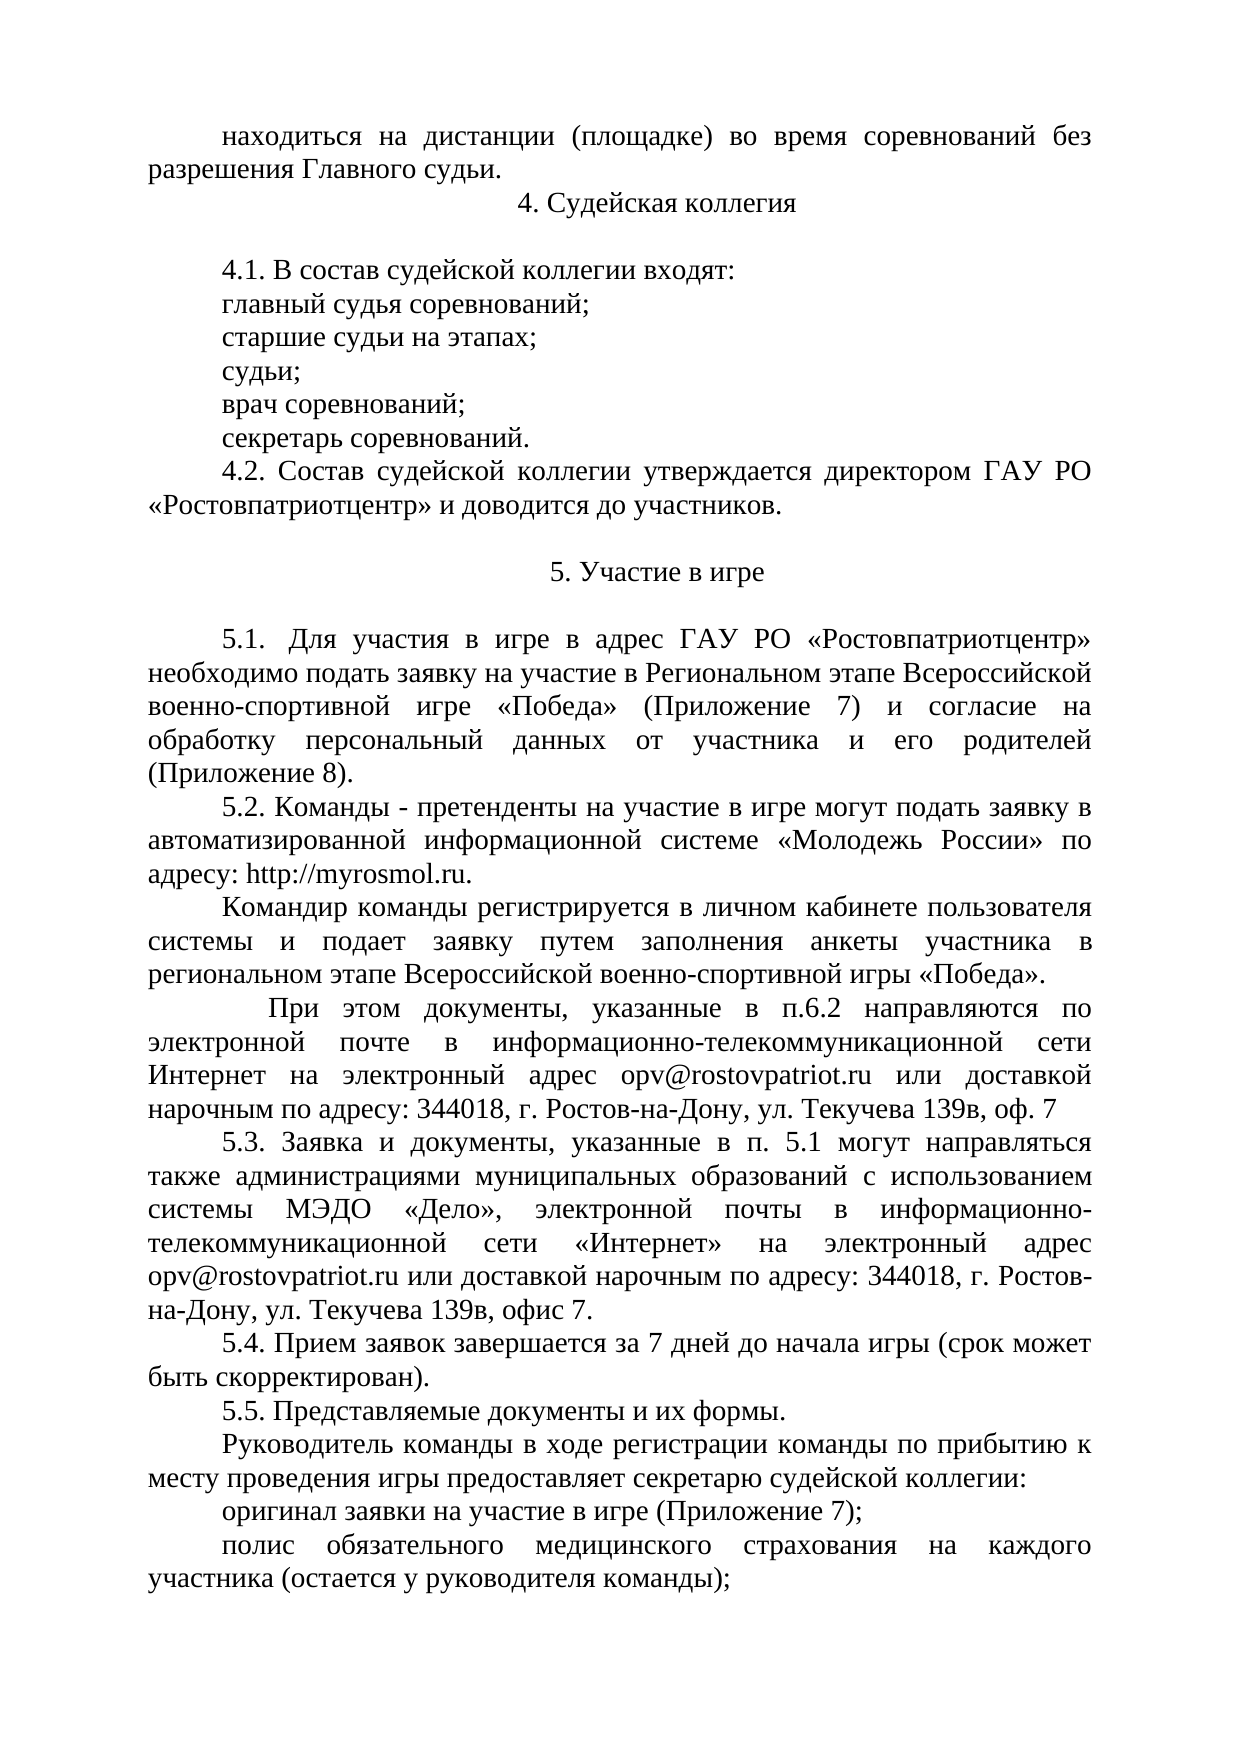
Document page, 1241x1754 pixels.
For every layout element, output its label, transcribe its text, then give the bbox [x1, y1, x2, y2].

text 5.1. Для участия в игре в адрес ГАУ РО «Ростовпатриотцентр» необходимо подать заявку на участие в Региональном этапе Всероссийской военно-спортивной игре «Победа» (Приложение 7) и согласие на обработку персональный данных от участника и его родителей (Приложение 8). [148, 621, 1092, 789]
text 5.4. Прием заявок завершается за 7 дней до начала игры (срок может быть скорректирован). [148, 1326, 1092, 1393]
text 5.3. Заявка и документы, указанные в п. 5.1 могут направляться также администрациями муниципальных образований с использованием системы МЭДО «Дело», электронной почты в информационно-телекоммуникационной сети «Интернет» на электронный адрес opv@rostovpatriot.ru или доставкой нарочным по адресу: 344018, г. Ростов-на-Дону, ул. Текучева 139в, офис 7. [148, 1124, 1092, 1326]
text Руководитель команды в ходе регистрации команды по прибытию к месту проведения игры предоставляет секретарю судейской коллегии: [148, 1426, 1092, 1493]
text 4.1. В состав судейской коллегии входят: [148, 252, 1092, 286]
text судьи; [148, 353, 1092, 386]
text главный судья соревнований; [148, 286, 1092, 319]
text полис обязательного медицинского страхования на каждого участника (остается у руководителя команды); [148, 1527, 1092, 1594]
text При этом документы, указанные в п.6.2 направляются по электронной почте в информационно-телекоммуникационной сети Интернет на электронный адрес opv@rostovpatriot.ru или доставкой нарочным по адресу: 344018, г. Ростов-на-Дону, ул. Текучева 139в, оф. 7 [148, 990, 1092, 1124]
text 5.2. Команды - претенденты на участие в игре могут подать заявку в автоматизированной информационной системе «Молодежь России» по адресу: http://myrosmol.ru. [148, 789, 1092, 889]
text секретарь соревнований. [148, 420, 1092, 453]
text старшие судьи на этапах; [148, 319, 1092, 353]
text Командир команды регистрируется в личном кабинете пользователя системы и подает заявку путем заполнения анкеты участника в региональном этапе Всероссийской военно-спортивной игры «Победа». [148, 889, 1092, 990]
text врач соревнований; [148, 386, 1092, 420]
text 4. Судейская коллегия [148, 185, 1092, 219]
text 4.2. Состав судейской коллегии утверждается директором ГАУ РО «Ростовпатриотцентр» и доводится до участников. [148, 453, 1092, 521]
text находиться на дистанции (площадке) во время соревнований без разрешения Главного судьи. [148, 118, 1092, 185]
text оригинал заявки на участие в игре (Приложение 7); [148, 1493, 1092, 1527]
text 5.5. Представляемые документы и их формы. [148, 1393, 1092, 1426]
text 5. Участие в игре [148, 554, 1092, 588]
